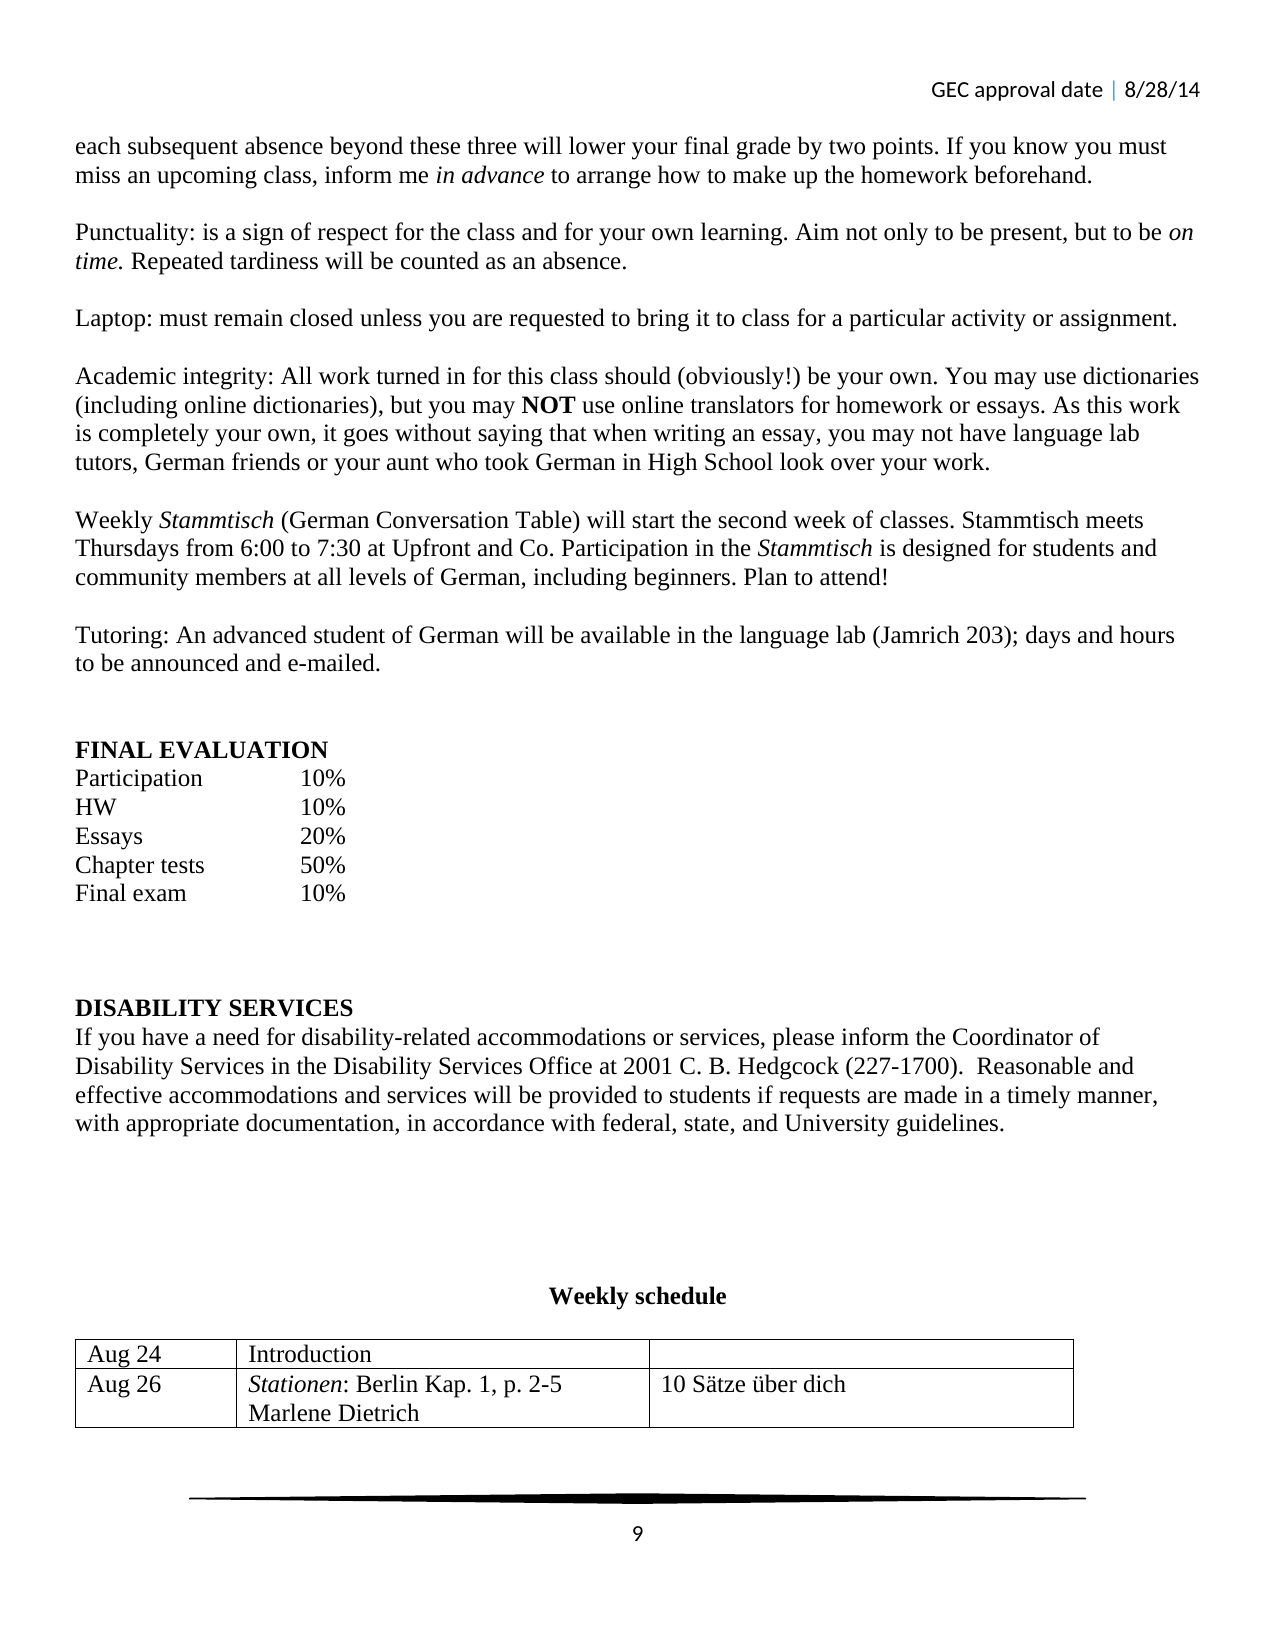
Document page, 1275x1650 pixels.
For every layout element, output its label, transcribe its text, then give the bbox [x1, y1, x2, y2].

text Weekly Stammtisch (German Conversation Table) will start the second week of classes. Stammtisch meets Thursdays from 6:00 to 7:30 at Upfront and Co. Participation in the Stammtisch is designed for students and community members at all levels of German, including beginners. Plan to attend! [75, 505, 1200, 591]
text Chapter tests 50% [75, 850, 1200, 878]
text Laptop: must remain closed unless you are requested to bring it to class for a particular activity or assignment. [75, 303, 1200, 332]
text Participation 10% [75, 763, 1200, 792]
text If you have a need for disability-related accommodations or services, please inform the Coordinator of Disability Services in the Disability Services Office at 2001 C. B. Hedgcock (227-1700). Reasonable and effective accommodations and services will be provided to students if requests are made in a timely manner, with appropriate documentation, in accordance with federal, state, and University guidelines. [75, 1022, 1200, 1137]
text Tutoring: An advanced student of German will be available in the language lab (Jamrich 203); days and hours to be announced and e-mailed. [75, 620, 1200, 677]
text Weekly schedule [75, 1281, 1200, 1310]
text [75, 131, 1200, 188]
table_header Aug 24 [76, 1340, 236, 1368]
text Final exam 10% [75, 878, 1200, 907]
table_cell 10 Sätze über dich [650, 1369, 1073, 1427]
text Essays 20% [75, 821, 1200, 850]
table_cell Stationen: Berlin Kap. 1, p. 2-5 Marlene Dietrich [237, 1369, 649, 1427]
text DISABILITY SERVICES [75, 993, 1200, 1022]
text FINAL EVALUATION [75, 735, 1200, 763]
table_header [650, 1340, 1073, 1368]
table_cell Aug 26 [76, 1369, 236, 1427]
text Punctuality: is a sign of respect for the class and for your own learning. Aim not only to be present, but to be on time. Repeated tardiness will be counted as an absence. [75, 217, 1200, 275]
text HW 10% [75, 792, 1200, 821]
text Academic integrity: All work turned in for this class should (obviously!) be your own. You may use dictionaries (including online dictionaries), but you may NOT use online translators for homework or essays. As this work is completely your own, it goes without saying that when writing an essay, you may not have language lab tutors, German friends or your aunt who took German in High School look over your work. [75, 361, 1200, 476]
table_header Introduction [237, 1340, 649, 1368]
